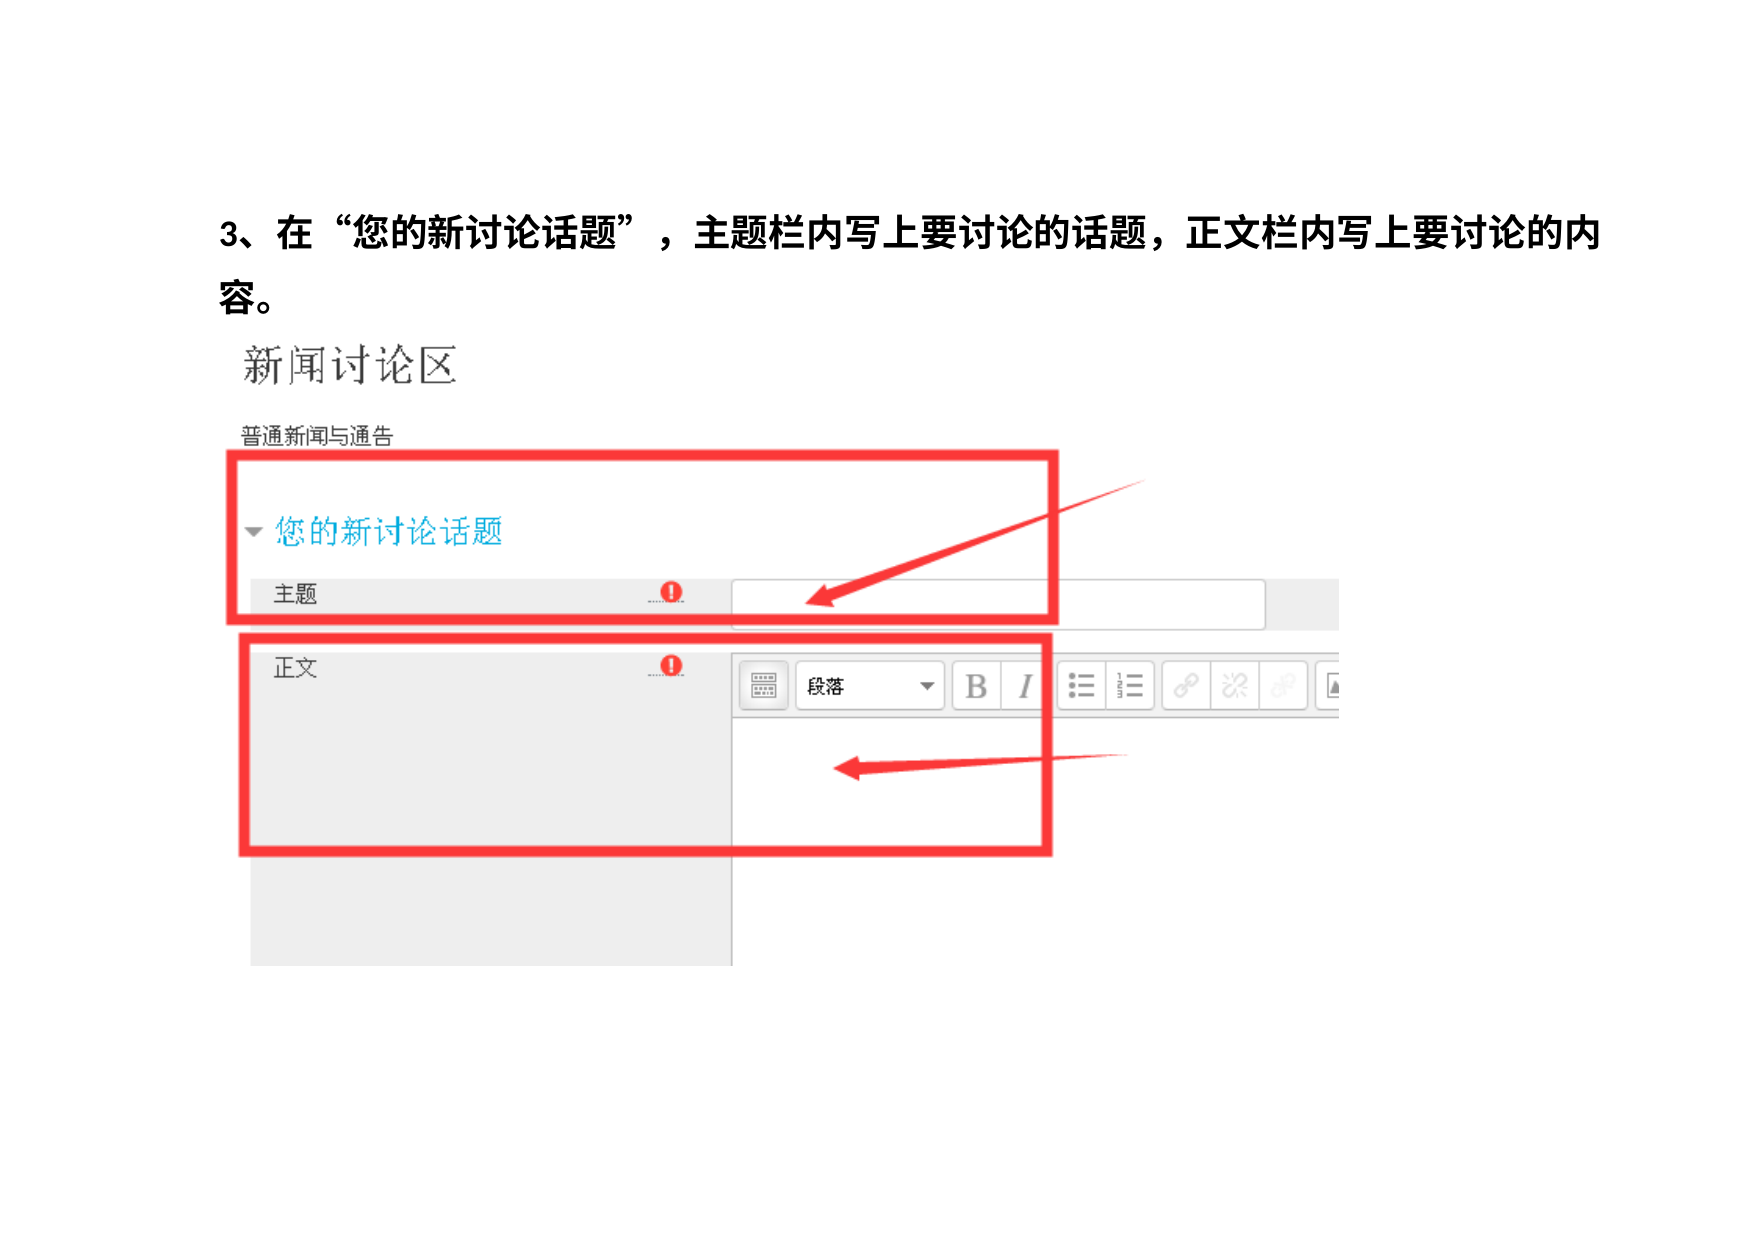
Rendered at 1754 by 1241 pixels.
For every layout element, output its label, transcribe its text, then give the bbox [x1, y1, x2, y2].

picture [218, 327, 1339, 966]
list 3、在“您的新讨论话题”，主题栏内写上要讨论的话题，正文栏内写上要讨论的内容。 [219, 198, 1604, 328]
